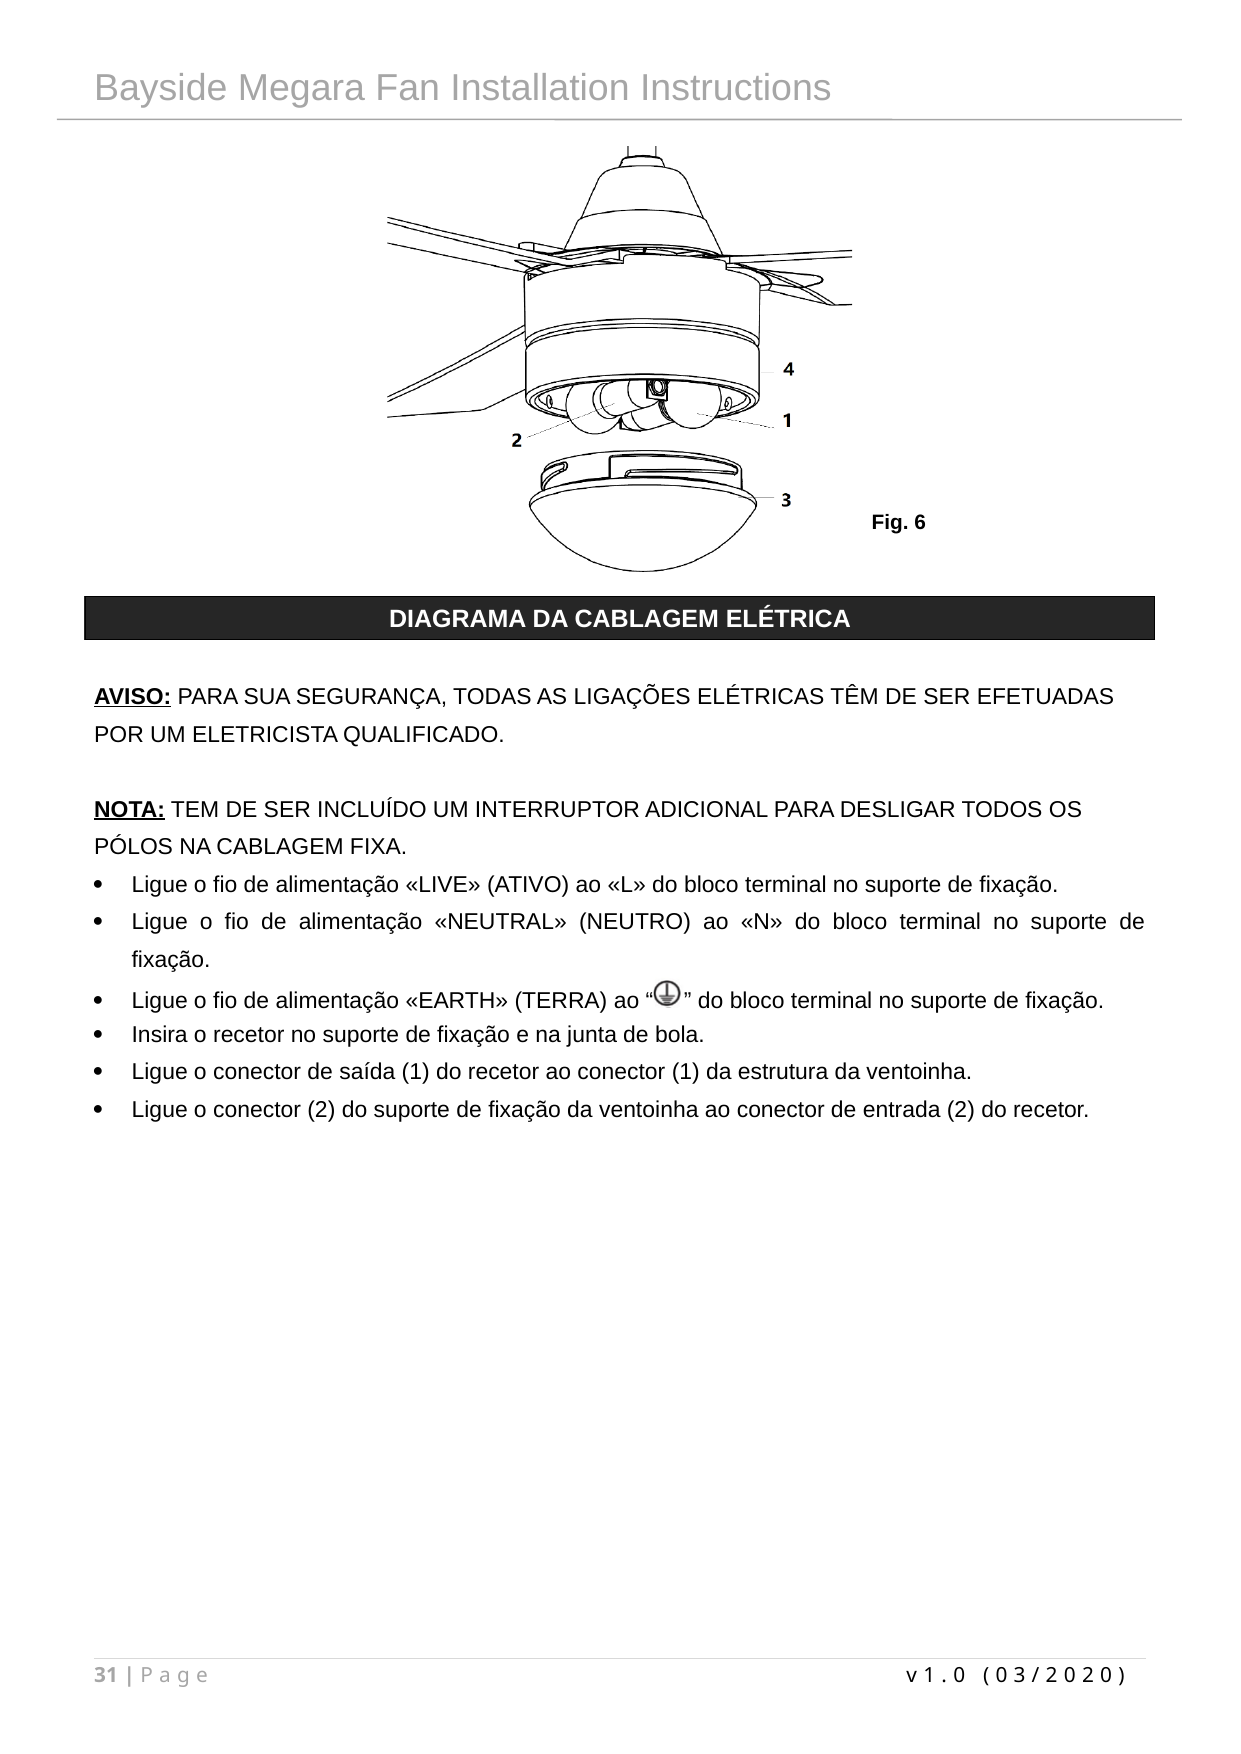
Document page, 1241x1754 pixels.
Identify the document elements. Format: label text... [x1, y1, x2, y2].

text DIAGRAMA DA CABLAGEM ELÉTRICA [86, 597, 1154, 639]
list Insira o recetor no suporte de fixação e na junta de bola. [94, 1015, 1146, 1052]
list Ligue o conector (2) do suporte de fixação da ventoinha ao conector de entrada (2) do recetor. [94, 1090, 1146, 1127]
text AVISO: PARA SUA SEGURANÇA, TODAS AS LIGAÇÕES ELÉTRICAS TÊM DE SER EFETUADAS POR UM ELETRICISTA QUALIFICADO. [94, 677, 1146, 752]
list Ligue o fio de alimentação «EARTH» (TERRA) ao “” do bloco terminal no suporte de fixação. [94, 977, 1146, 1015]
picture [387, 146, 853, 574]
list Ligue o fio de alimentação «NEUTRAL» (NEUTRO) ao «N» do bloco terminal no suporte de fixação. [94, 902, 1146, 977]
list Ligue o fio de alimentação «LIVE» (ATIVO) ao «L» do bloco terminal no suporte de fixação. [94, 865, 1146, 902]
picture [653, 977, 684, 1008]
text NOTA: TEM DE SER INCLUÍDO UM INTERRUPTOR ADICIONAL PARA DESLIGAR TODOS OS PÓLOS NA CABLAGEM FIXA. [94, 790, 1146, 865]
list Ligue o conector de saída (1) do recetor ao conector (1) da estrutura da ventoinha. [94, 1052, 1146, 1090]
